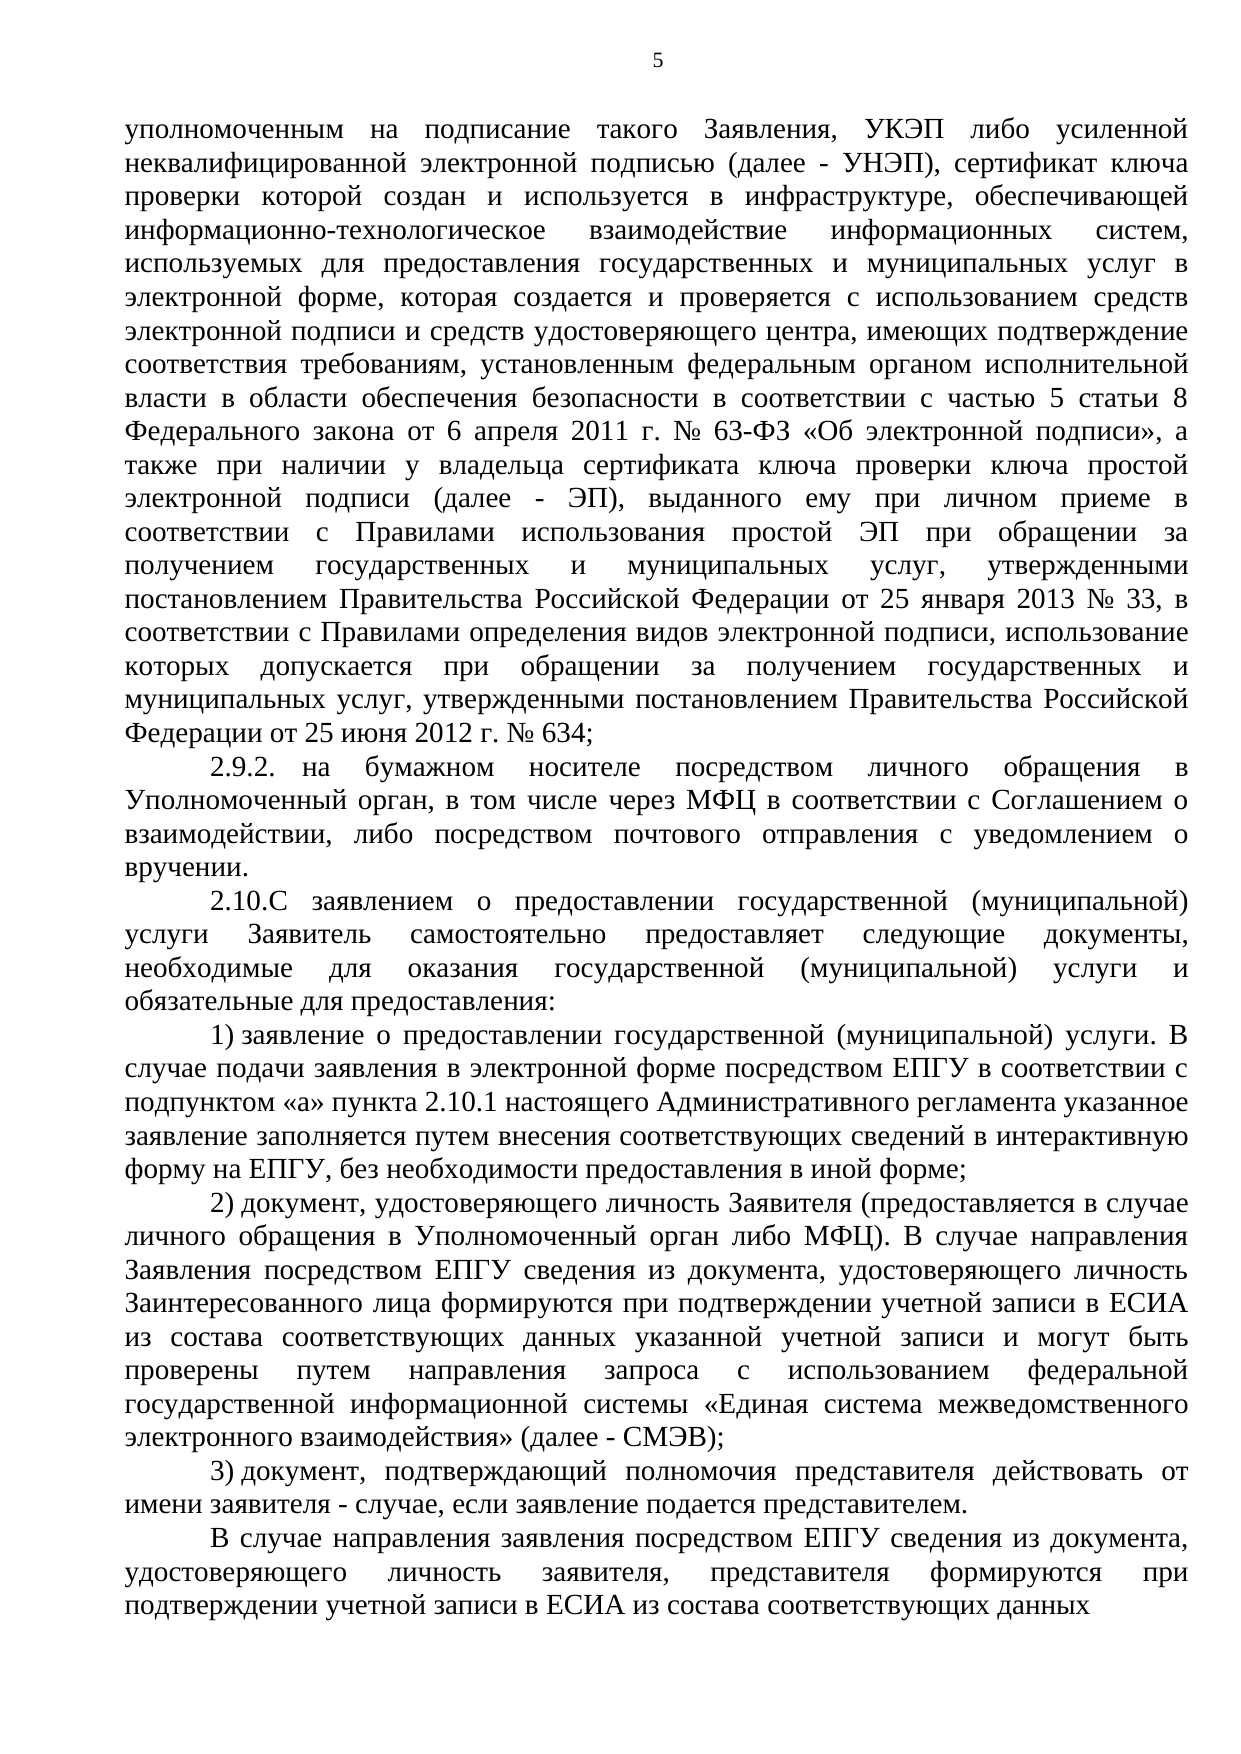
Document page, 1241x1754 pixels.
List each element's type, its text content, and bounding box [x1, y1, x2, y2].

text В случае направления заявления посредством ЕПГУ сведения из документа, удостоверяющего личность заявителя, представителя формируются при подтверждении учетной записи в ЕСИА из состава соответствующих данных [124, 1521, 1189, 1621]
list на бумажном носителе посредством личного обращения в Уполномоченный орган, в том числе через МФЦ в соответствии с Соглашением о взаимодействии, либо посредством почтового отправления с уведомлением о вручении. [124, 749, 1189, 883]
list документ, удостоверяющего личность Заявителя (предоставляется в случае личного обращения в Уполномоченный орган либо МФЦ). В случае направления Заявления посредством ЕПГУ сведения из документа, удостоверяющего личность Заинтересованного лица формируются при подтверждении учетной записи в ЕСИА из состава соответствующих данных указанной учетной записи и могут быть проверены путем направления запроса с использованием федеральной государственной информационной системы «Единая система межведомственного электронного взаимодействия» (далее - СМЭВ); [124, 1185, 1189, 1454]
list С заявлением о предоставлении государственной (муниципальной) услуги Заявитель самостоятельно предоставляет следующие документы, необходимые для оказания государственной (муниципальной) услуги и обязательные для предоставления: [124, 883, 1189, 1018]
text уполномоченным на подписание такого Заявления, УКЭП либо усиленной неквалифицированной электронной подписью (далее - УНЭП), сертификат ключа проверки которой создан и используется в инфраструктуре, обеспечивающей информационно-технологическое взаимодействие информационных систем, используемых для предоставления государственных и муниципальных услуг в электронной форме, которая создается и проверяется с использованием средств электронной подписи и средств удостоверяющего центра, имеющих подтверждение соответствия требованиям, установленным федеральным органом исполнительной власти в области обеспечения безопасности в соответствии с частью 5 статьи 8 Федерального закона от 6 апреля 2011 г. № 63-ФЗ «Об электронной подписи», а также при наличии у владельца сертификата ключа проверки ключа простой электронной подписи (далее - ЭП), выданного ему при личном приеме в соответствии с Правилами использования простой ЭП при обращении за получением государственных и муниципальных услуг, утвержденными постановлением Правительства Российской Федерации от 25 января 2013 № 33, в соответствии с Правилами определения видов электронной подписи, использование которых допускается при обращении за получением государственных и муниципальных услуг, утвержденными постановлением Правительства Российской Федерации от 25 июня 2012 г. № 634; [124, 112, 1189, 749]
list документ, подтверждающий полномочия представителя действовать от имени заявителя - случае, если заявление подается представителем. [124, 1454, 1189, 1521]
list заявление о предоставлении государственной (муниципальной) услуги. В случае подачи заявления в электронной форме посредством ЕПГУ в соответствии с подпунктом «а» пункта 2.10.1 настоящего Административного регламента указанное заявление заполняется путем внесения соответствующих сведений в интерактивную форму на ЕПГУ, без необходимости предоставления в иной форме; [124, 1018, 1189, 1185]
